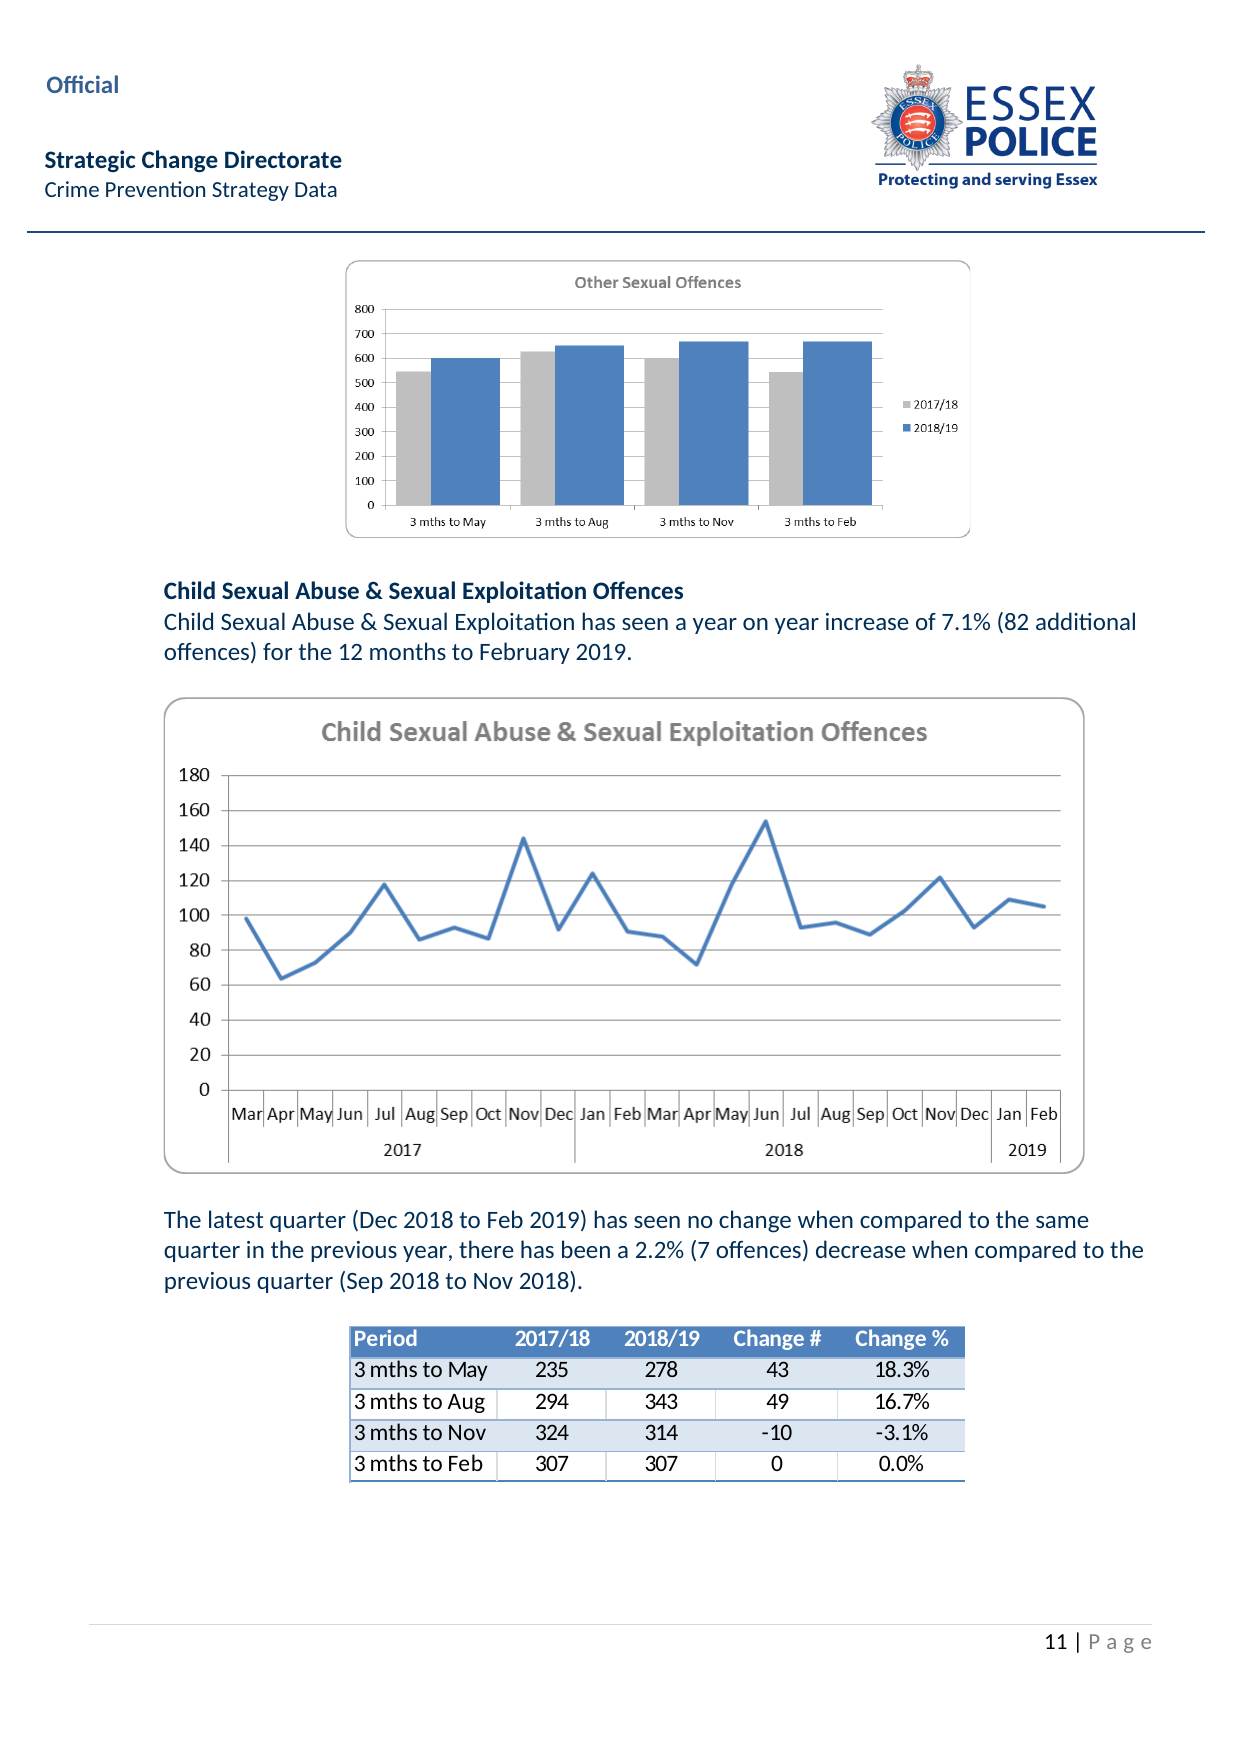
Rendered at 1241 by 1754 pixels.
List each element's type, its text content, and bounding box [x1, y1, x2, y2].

list The latest quarter (Dec 2018 to Feb 2019) has seen no change when compared to the same quarter in the previous year, there has been a 2.2% (7 offences) decrease when compared to the previous quarter (Sep 2018 to Nov 2018). [164, 1204, 1152, 1295]
picture [163, 697, 1085, 1174]
list Child Sexual Abuse & Sexual Exploitation has seen a year on year increase of 7.1% (82 additional offences) for the 12 months to February 2019. [164, 606, 1152, 667]
text Child Sexual Abuse & Sexual Exploitation Offences [126, 575, 1152, 606]
picture [345, 260, 971, 538]
picture [845, 40, 1128, 216]
